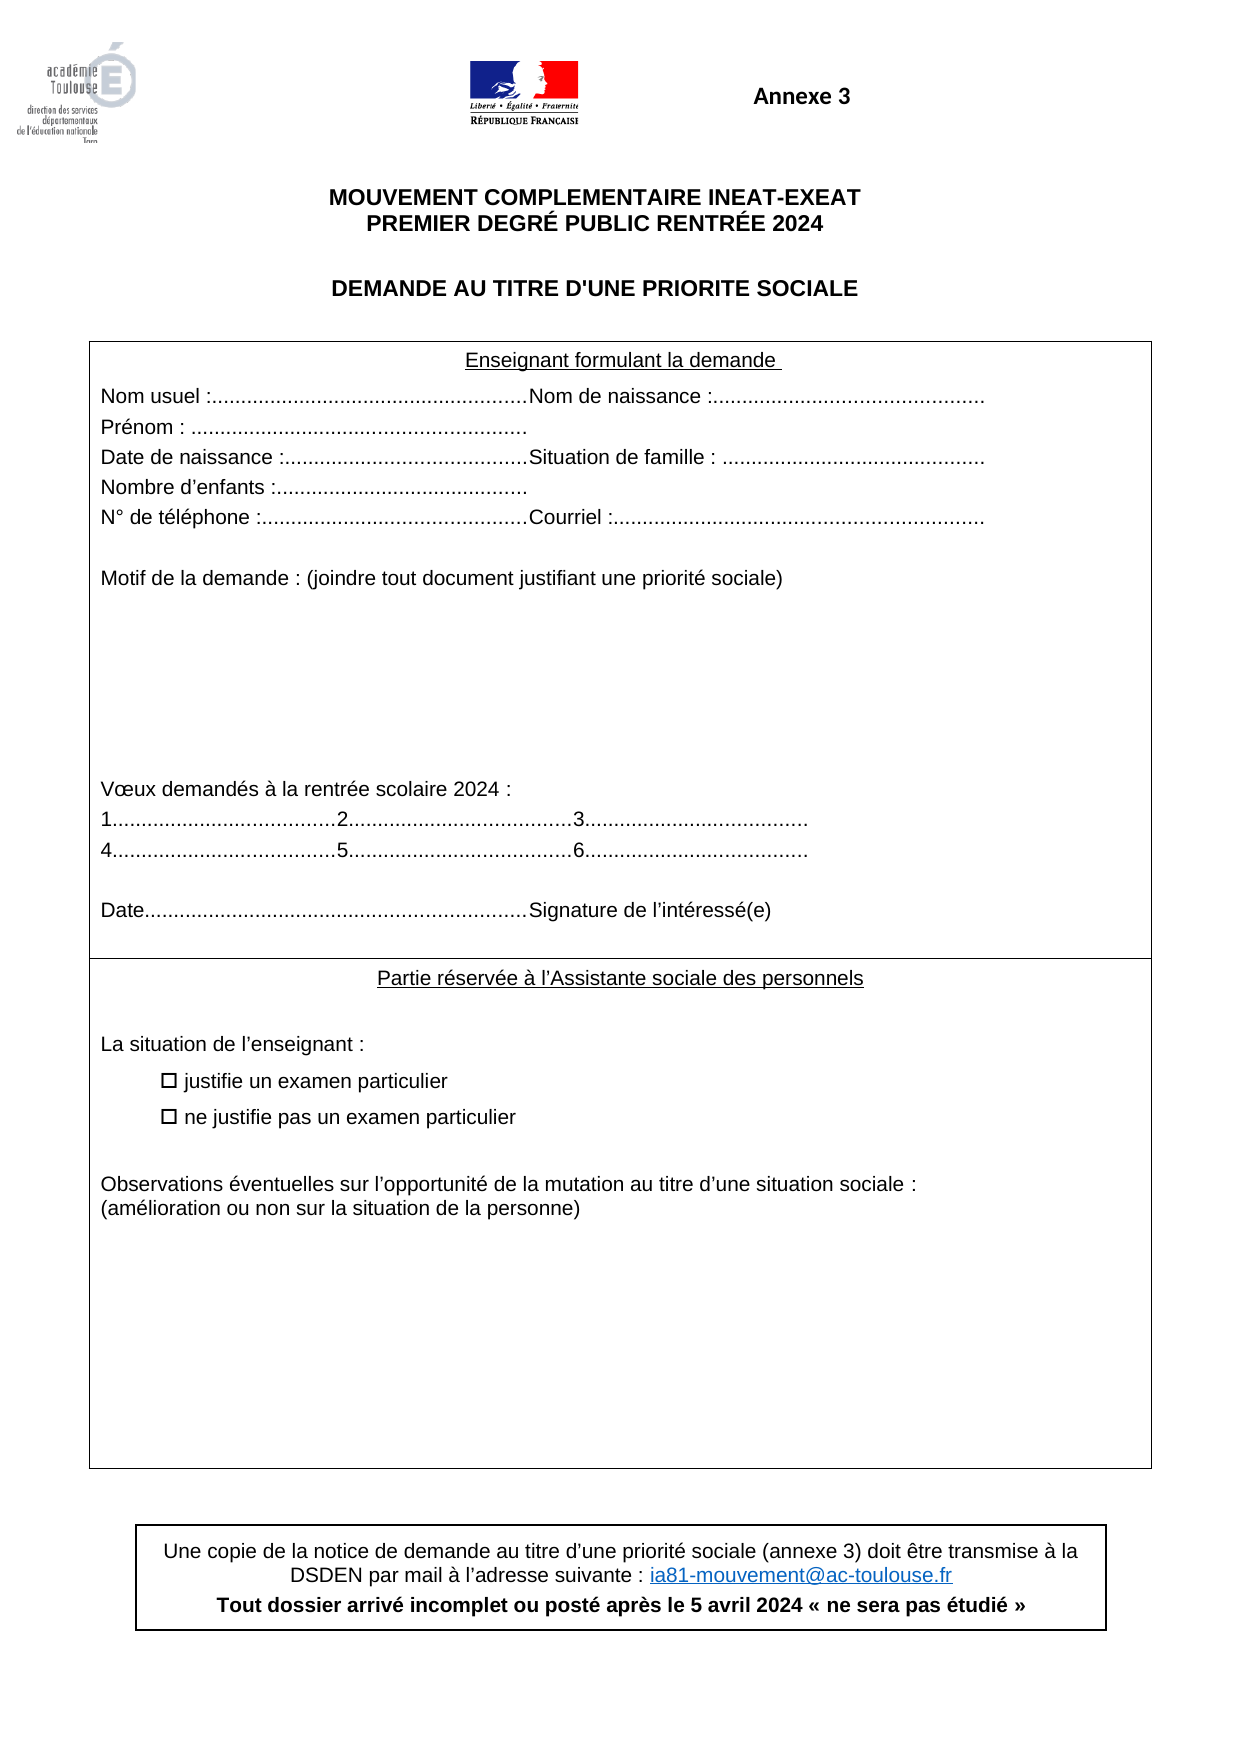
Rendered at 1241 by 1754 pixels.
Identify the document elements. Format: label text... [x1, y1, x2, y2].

text MOUVEMENT complementaire ineat-exeat [63, 184, 1127, 210]
table_header Enseignant formulant la demande Nom usuel : Nom de naissance : Prénom : Date de naissance : Situation de famille : Nombre d’enfants : N° de téléphone : Courriel : Motif de la demande : (joindre tout document justifiant une priorité sociale) Vœux demandés à la rentrée scolaire 2024 : 1. 2. 3. 4. 5. 6. Date Signature de l’intéressé(e) [90, 342, 1151, 958]
table_cell Partie réservée à l’Assistante sociale des personnels La situation de l’enseignant : justifie un examen particulier ne justifie pas un examen particulier Observations éventuelles sur l’opportunité de la mutation au titre d’une situation sociale : (amélioration ou non sur la situation de la personne) [90, 959, 1151, 1468]
text demande au titre d'une priorite sociale [63, 275, 1127, 302]
picture [470, 61, 579, 125]
text PREMIER DEGRÉ public rentrÉe 2024 [63, 210, 1127, 236]
